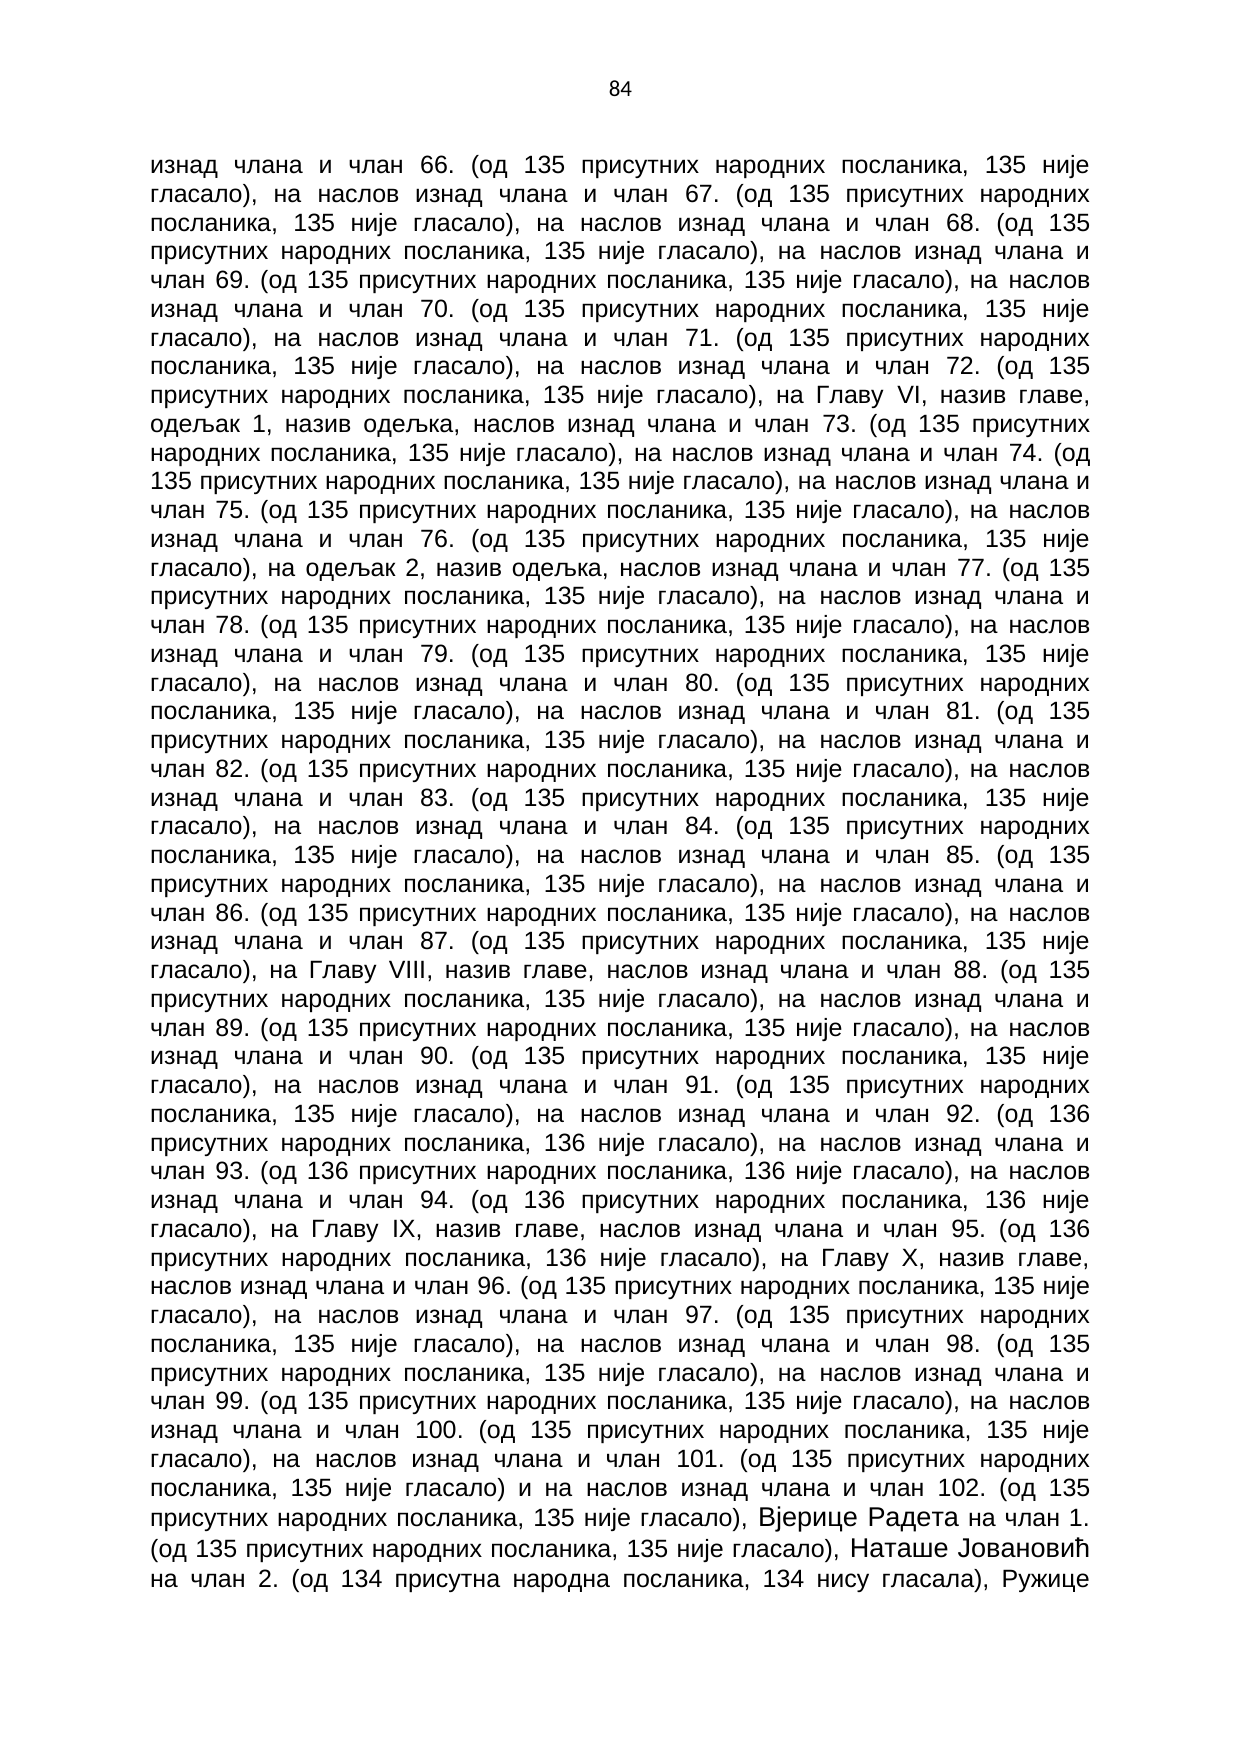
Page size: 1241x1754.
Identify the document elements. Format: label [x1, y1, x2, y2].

text [150, 150, 1090, 1592]
